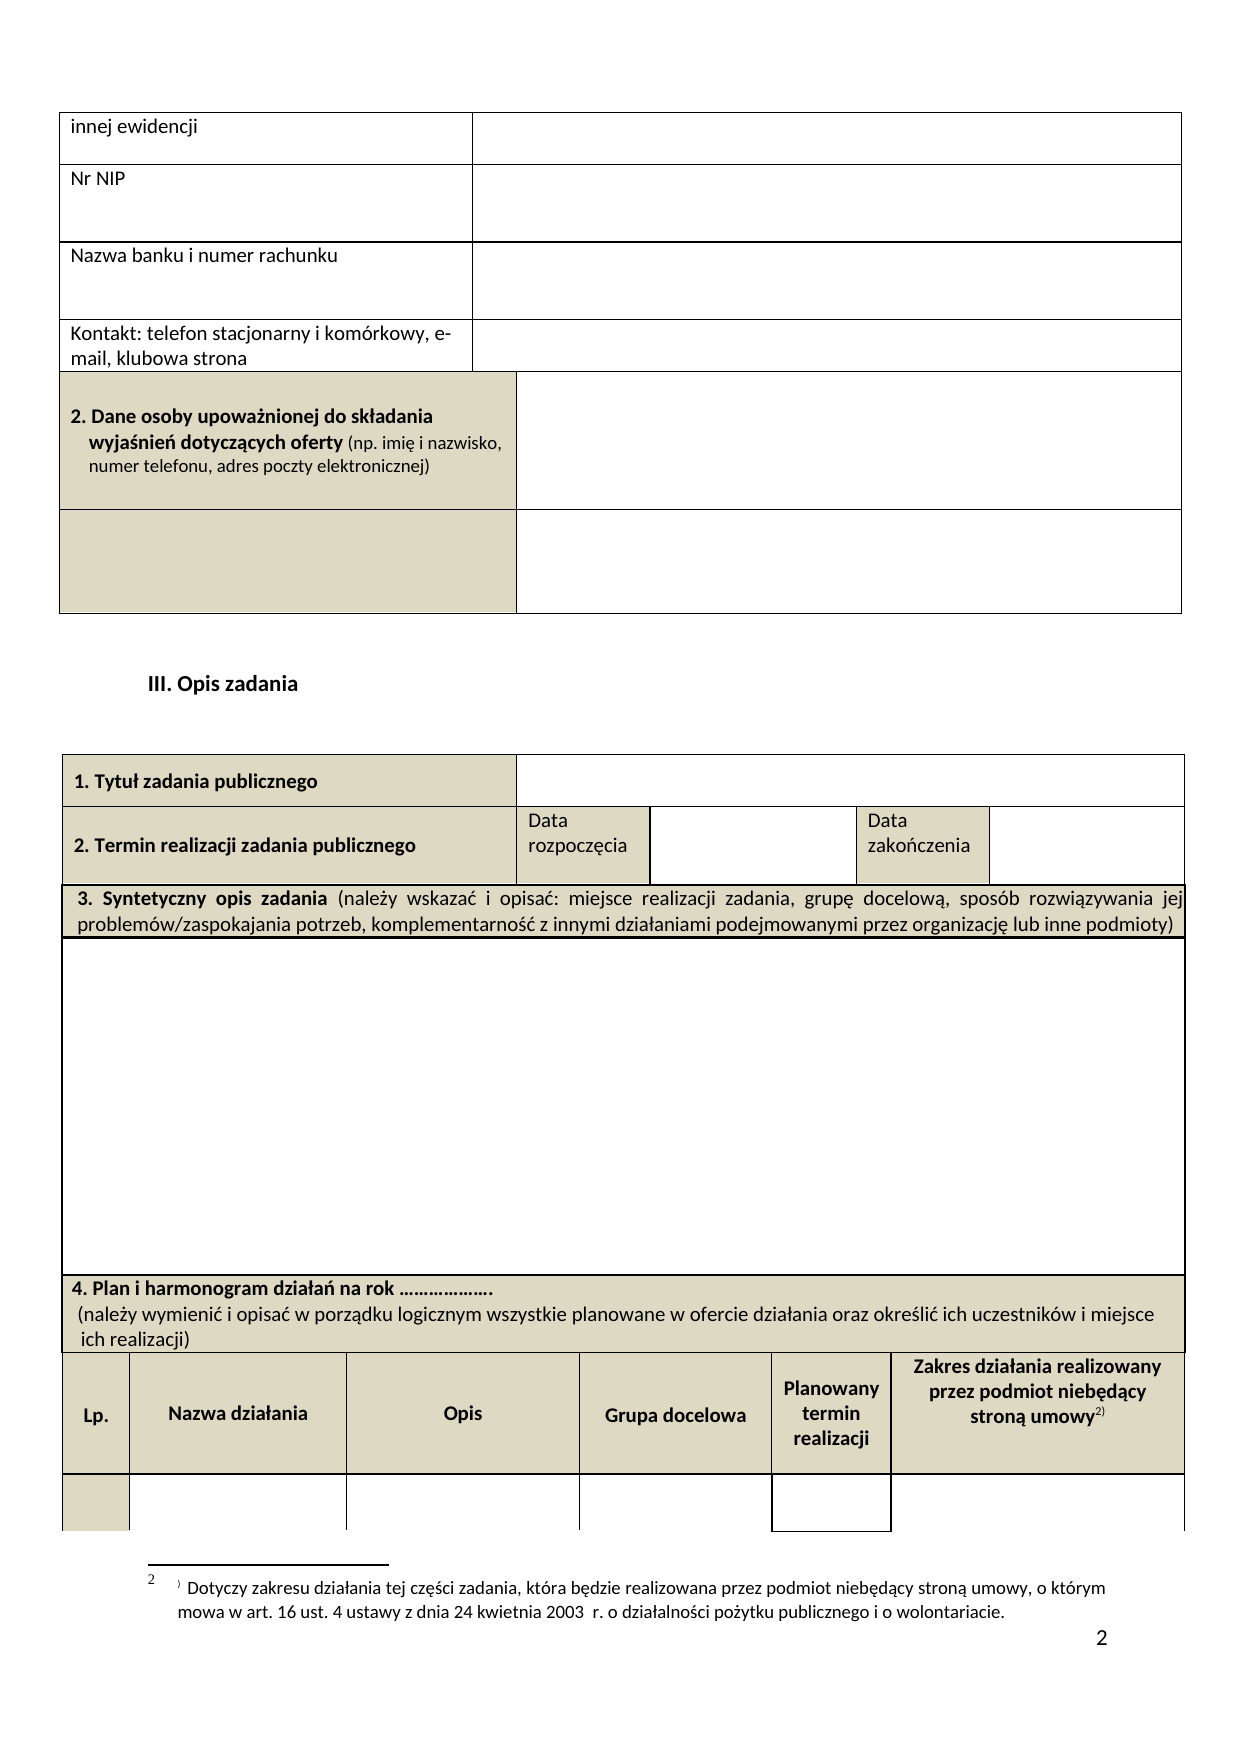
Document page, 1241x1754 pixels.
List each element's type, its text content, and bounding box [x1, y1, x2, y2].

table_cell Opis [347, 1353, 579, 1473]
table_cell 2. Termin realizacji zadania publicznego [63, 807, 516, 883]
table_cell [473, 165, 1181, 241]
table_header [517, 755, 1184, 806]
table_cell [63, 939, 1184, 1273]
table_cell Nr NIP [60, 165, 472, 241]
table_cell [773, 1475, 890, 1531]
table_cell [892, 1475, 1184, 1531]
table_header 1. Tytuł zadania publicznego [63, 755, 516, 806]
table_cell [579, 1475, 771, 1531]
table_cell [517, 510, 1181, 612]
table_cell Grupa docelowa [580, 1401, 771, 1473]
table_cell [346, 1475, 579, 1531]
table_cell [63, 1475, 130, 1531]
table_cell Data zakończenia [857, 807, 989, 883]
table_cell [473, 243, 1181, 319]
table_cell Data rozpoczęcia [517, 807, 649, 883]
table_cell 3. Syntetyczny opis zadania (należy wskazać i opisać: miejsce realizacji zadania, grupę docelową, sposób rozwiązywania jej problemów/zaspokajania potrzeb, komplementarność z innymi działaniami podejmowanymi przez organizację lub inne podmioty) [63, 886, 1184, 936]
table_cell Nazwa banku i numer rachunku [60, 243, 472, 319]
table_cell [580, 1353, 771, 1401]
text III. Opis zadania [148, 669, 1107, 698]
table_cell [517, 372, 1181, 509]
table_cell [130, 1475, 346, 1531]
table_cell [60, 510, 516, 612]
table_cell Nazwa działania [130, 1353, 346, 1473]
table_cell [651, 807, 856, 883]
table_cell Zakres działania realizowany przez podmiot niebędący stroną umowy) [892, 1353, 1184, 1473]
table_cell [63, 1353, 129, 1401]
table_cell Kontakt: telefon stacjonarny i komórkowy, e-mail, klubowa strona [60, 320, 472, 371]
table_cell 4. Plan i harmonogram działań na rok ………………. (należy wymienić i opisać w porządku logicznym wszystkie planowane w ofercie działania oraz określić ich uczestników i miejsce ich realizacji) [63, 1276, 1184, 1352]
table_cell 2. Dane osoby upoważnionej do składania wyjaśnień dotyczących oferty (np. imię i nazwisko, numer telefonu, adres poczty elektronicznej) [60, 372, 516, 509]
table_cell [60, 113, 472, 164]
table_cell [473, 113, 1181, 164]
table_cell [990, 807, 1184, 883]
table_cell [473, 320, 1181, 371]
table_cell Planowany termin realizacji [772, 1353, 890, 1473]
table_cell Lp. [63, 1401, 129, 1473]
